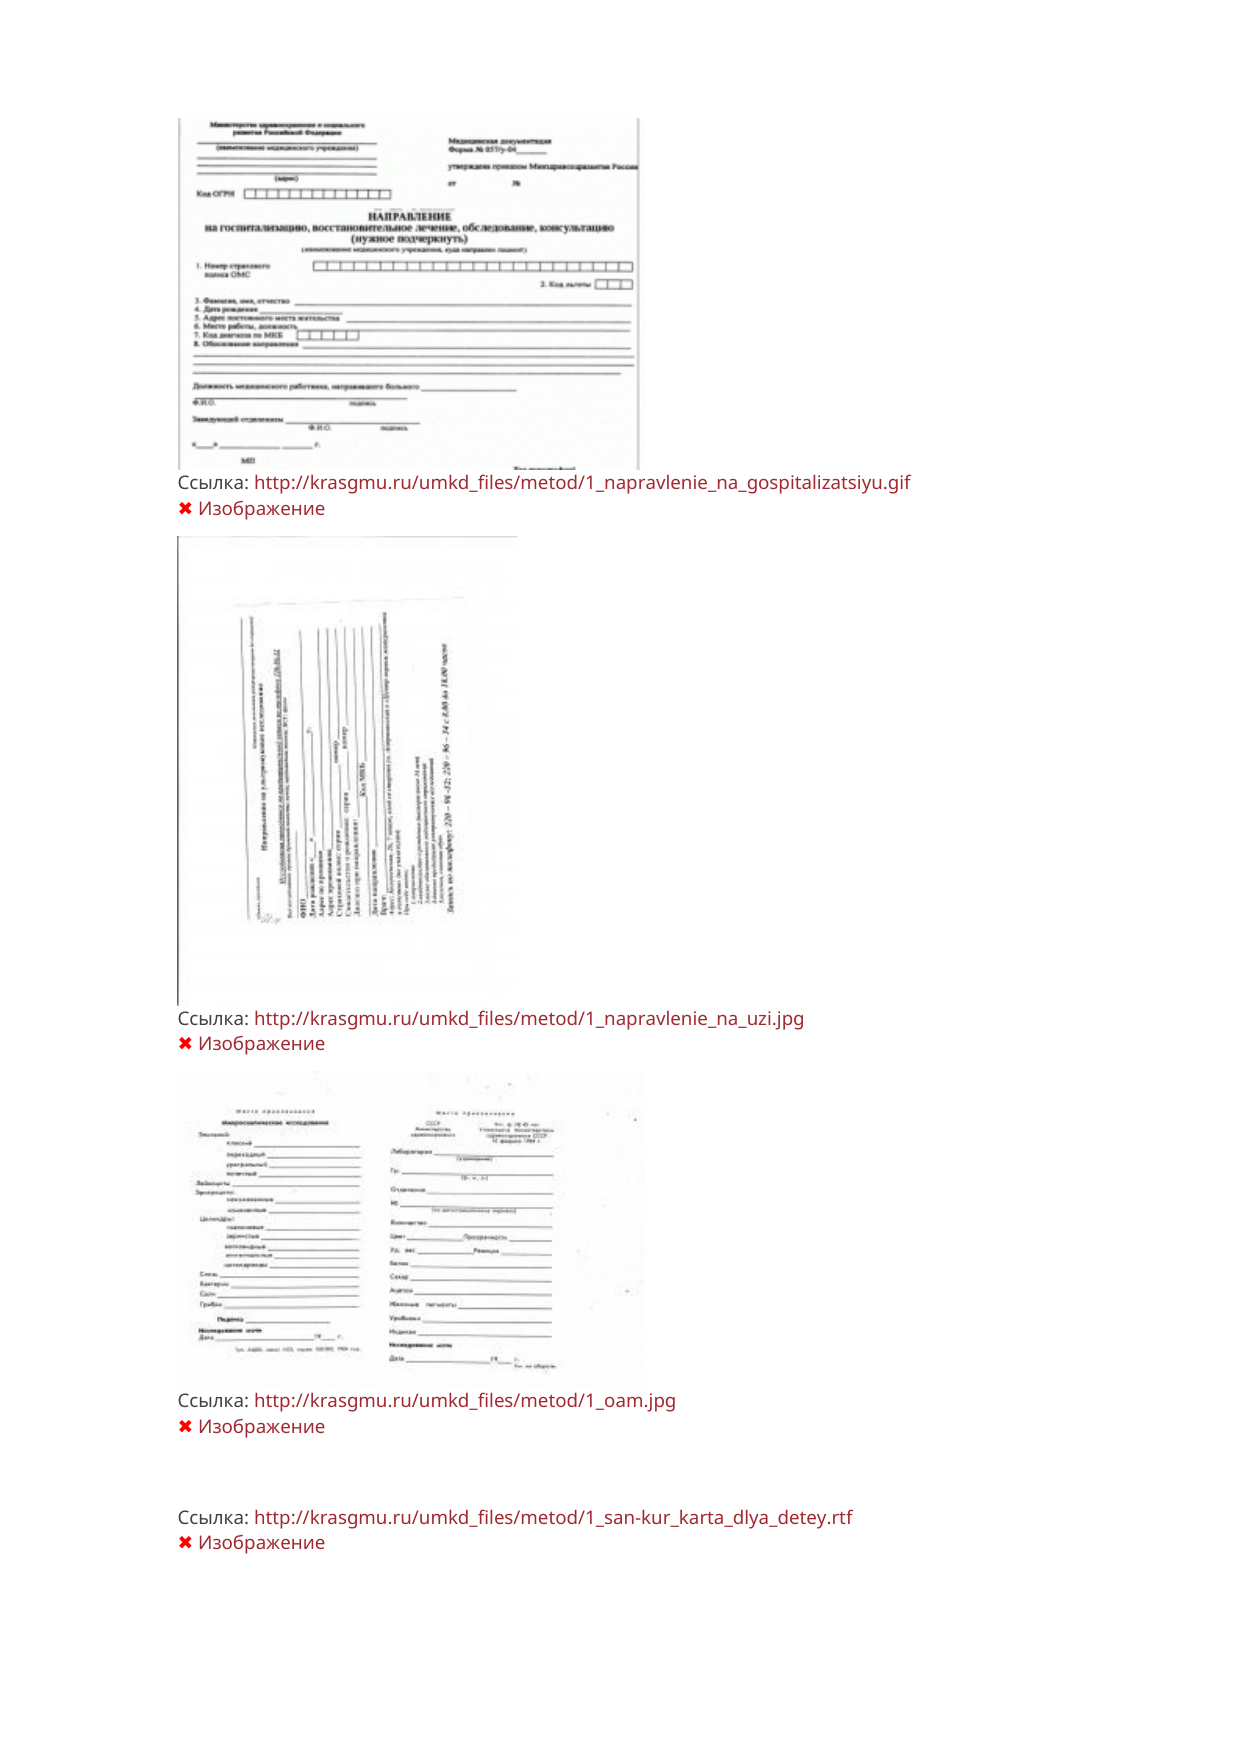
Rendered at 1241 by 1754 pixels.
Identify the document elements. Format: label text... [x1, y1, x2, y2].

picture [177, 536, 518, 1006]
picture [177, 118, 646, 470]
picture [177, 1071, 646, 1388]
text Ссылка: http://krasgmu.ru/umkd_files/metod/1_san-kur_karta_dlya_detey.rtf ✖ Изображение [177, 1454, 1152, 1555]
